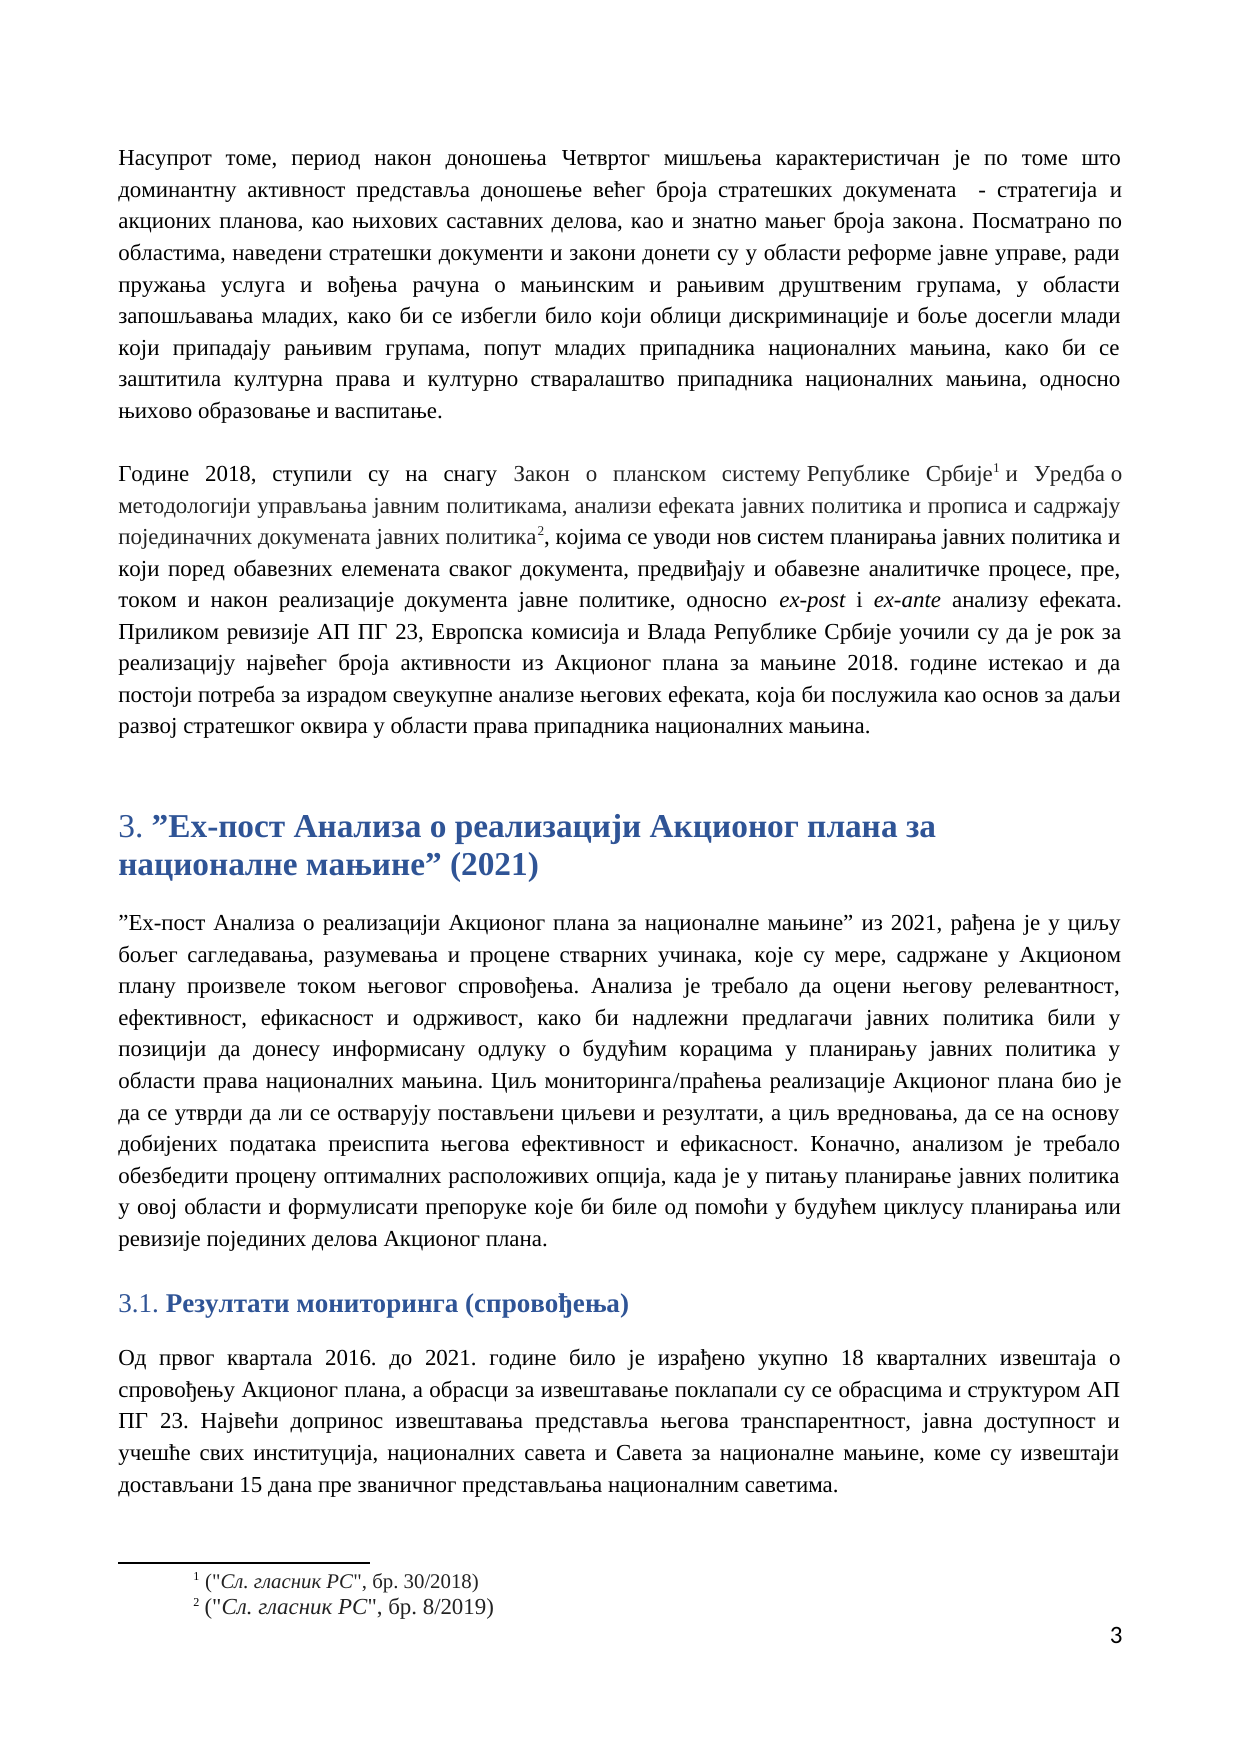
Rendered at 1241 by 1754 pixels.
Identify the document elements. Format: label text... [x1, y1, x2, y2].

text Насупрот томе, период након доношења Четвртог мишљења карактеристичан је по томе што доминантну активност представља доношење већег броја стратешких докумената - стратегија и акционих планова, као њихових саставних делова, као и знатно мањег броја закона. Посматрано по областима, наведени стратешки документи и закони донети су у области реформе јавне управе, ради пружања услуга и вођења рачуна о мањинским и рањивим друштвеним групама, у области запошљавања младих, како би се избегли било који облици дискриминације и боље досегли млади који припадају рањивим групама, попут младих припадника националних мањина, како би се заштитила културна права и културно стваралаштво припадника националних мањина, односно њихово образовање и васпитање. [118, 144, 1122, 423]
text Године 2018, ступили су на снагу Закон о планском систему Републике Србије и Уредба о методологији управљањa јавним политикама, анализи ефеката јавних политика и прописа и садржају појединачних докумената јавних политика, којима се уводи нов систем планирања јавних политика и који поред обавезних елемената сваког документа, предвиђају и обавезне аналитичке процесе, пре, током и након реализације документа јавне политике, односно ex-post i ex-ante анализу ефеката. Приликом ревизије АП ПГ 23, Европска комисија и Влада Републике Србије уочили су да је рок за реализацију највећег броја активности из Акционог плана за мањине 2018. године истекао и да постоји потреба за израдом свеукупне анализе његових ефеката, која би послужила као основ за даљи развој стратешког оквира у области права припадника националних мањина. [118, 460, 1122, 739]
text ”Еx-пост Анализа о реализацији Акционог плана за националне мањине” из 2021, рађена је у циљу бољег сагледавања, разумевања и процене стварних учинака, које су мере, садржане у Акционом плану произвеле током његовог спровођења. Анализа је требало да оцени његову релевантност, ефективност, ефикасност и одрживост, како би надлежни предлагачи јавних политика били у позицији да донесу информисану одлуку о будућим корацима у планирању јавних политика у области права националних мањина. Циљ мониторинга/праћења реализације Акционог плана био је да се утврди да ли се остварују постављени циљеви и резултати, а циљ вредновања, да се на основу добијених података преиспита његова ефективност и ефикасност. Коначно, анализом је требало обезбедити процену оптималних расположивих опција, када је у питању планирање јавних политика у овој области и формулисати препоруке које би биле од помоћи у будућем циклусу планирања или ревизије појединих делова Акционог плана. [118, 909, 1122, 1251]
subtitle 3. ”Еx-пост Анализа о реализацији Акционог плана за националне мањине” (2021) [118, 806, 1122, 883]
subtitle 3.1. Резултати мониторинга (спровођења) [118, 1287, 1122, 1318]
text Од првог квартала 2016. до 2021. године било је израђено укупно 18 кварталних извештаја о спровођењу Акционог плана, а обрасци за извештавање поклапали су се обрасцима и структуром АП ПГ 23. Највећи допринос извештавања представља његова транспарентност, јавна доступност и учешће свих институција, националних савета и Савета за националне мањине, коме су извештаји достављани 15 дана пре званичног представљања националним саветима. [118, 1344, 1122, 1497]
